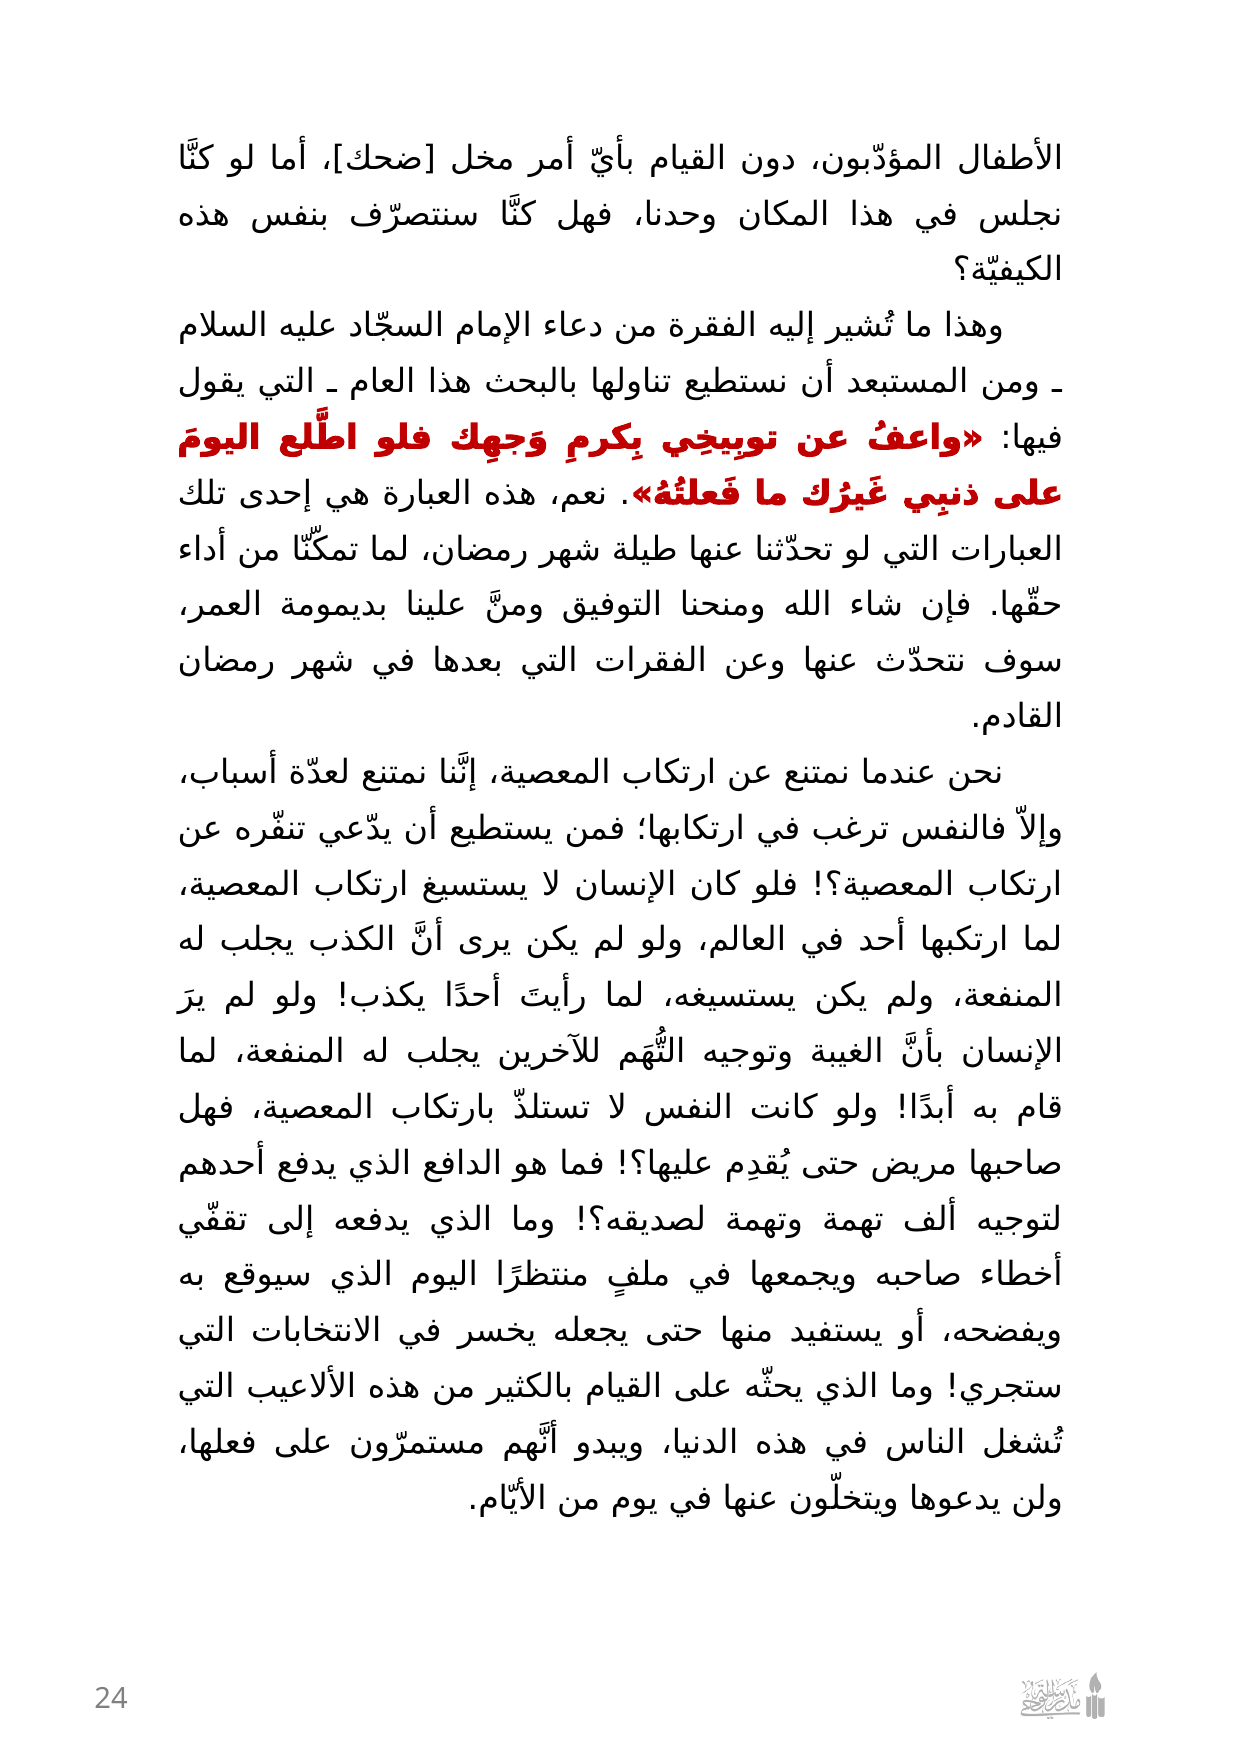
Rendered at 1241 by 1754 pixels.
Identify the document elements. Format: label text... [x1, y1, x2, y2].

text وهذا ما تُشير إليه الفقرة من دعاء الإمام السجّاد عليه السلام ـ ومن المستبعد أن نستطيع تناولها بالبحث هذا العام ـ التي يقول فيها: «واعفُ عن توبِیخِي بِکرمِ وَجهِك فلو اطَّلع الیومَ على ذنبِي غَیرُك ما فَعلتُهُ». نعم، هذه العبارة هي إحدى تلك العبارات التي لو تحدّثنا عنها طيلة شهر رمضان، لما تمكّنّا من أداء حقّها. فإن شاء الله ومنحنا التوفيق ومنَّ علينا بديمومة العمر، سوف نتحدّث عنها وعن الفقرات التي بعدها في شهر رمضان القادم. [177, 303, 1063, 750]
picture [1020, 1672, 1105, 1719]
text نحن عندما نمتنع عن ارتكاب المعصية، إنَّنا نمتنع لعدّة أسباب، وإلاّ فالنفس ترغب في ارتكابها؛ فمن يستطيع أن يدّعي تنفّره عن ارتكاب المعصية؟! فلو كان الإنسان لا يستسيغ ارتكاب المعصية، لما ارتكبها أحد في العالم، ولو لم يكن يرى أنَّ الكذب يجلب له المنفعة، ولم يكن يستسيغه، لما رأيتَ أحدًا يكذب! ولو لم يرَ الإنسان بأنَّ الغيبة وتوجيه التُّهَم للآخرين يجلب له المنفعة، لما قام به أبدًا! ولو كانت النفس لا تستلذّ بارتكاب المعصية، فهل صاحبها مريض حتى يُقدِم عليها؟! فما هو الدافع الذي يدفع أحدهم لتوجيه ألف تهمة وتهمة لصديقه؟! وما الذي يدفعه إلى تقفّي أخطاء صاحبه ويجمعها في ملفٍ منتظرًا اليوم الذي سيوقع به ويفضحه، أو يستفيد منها حتى يجعله يخسر في الانتخابات التي ستجري! وما الذي يحثّه على القيام بالكثير من هذه الألاعيب التي تُشغل الناس في هذه الدنيا، ويبدو أنَّهم مستمرّون على فعلها، ولن يدعوها ويتخلّون عنها في يوم من الأيّام. [177, 750, 1063, 1532]
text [177, 136, 1063, 303]
